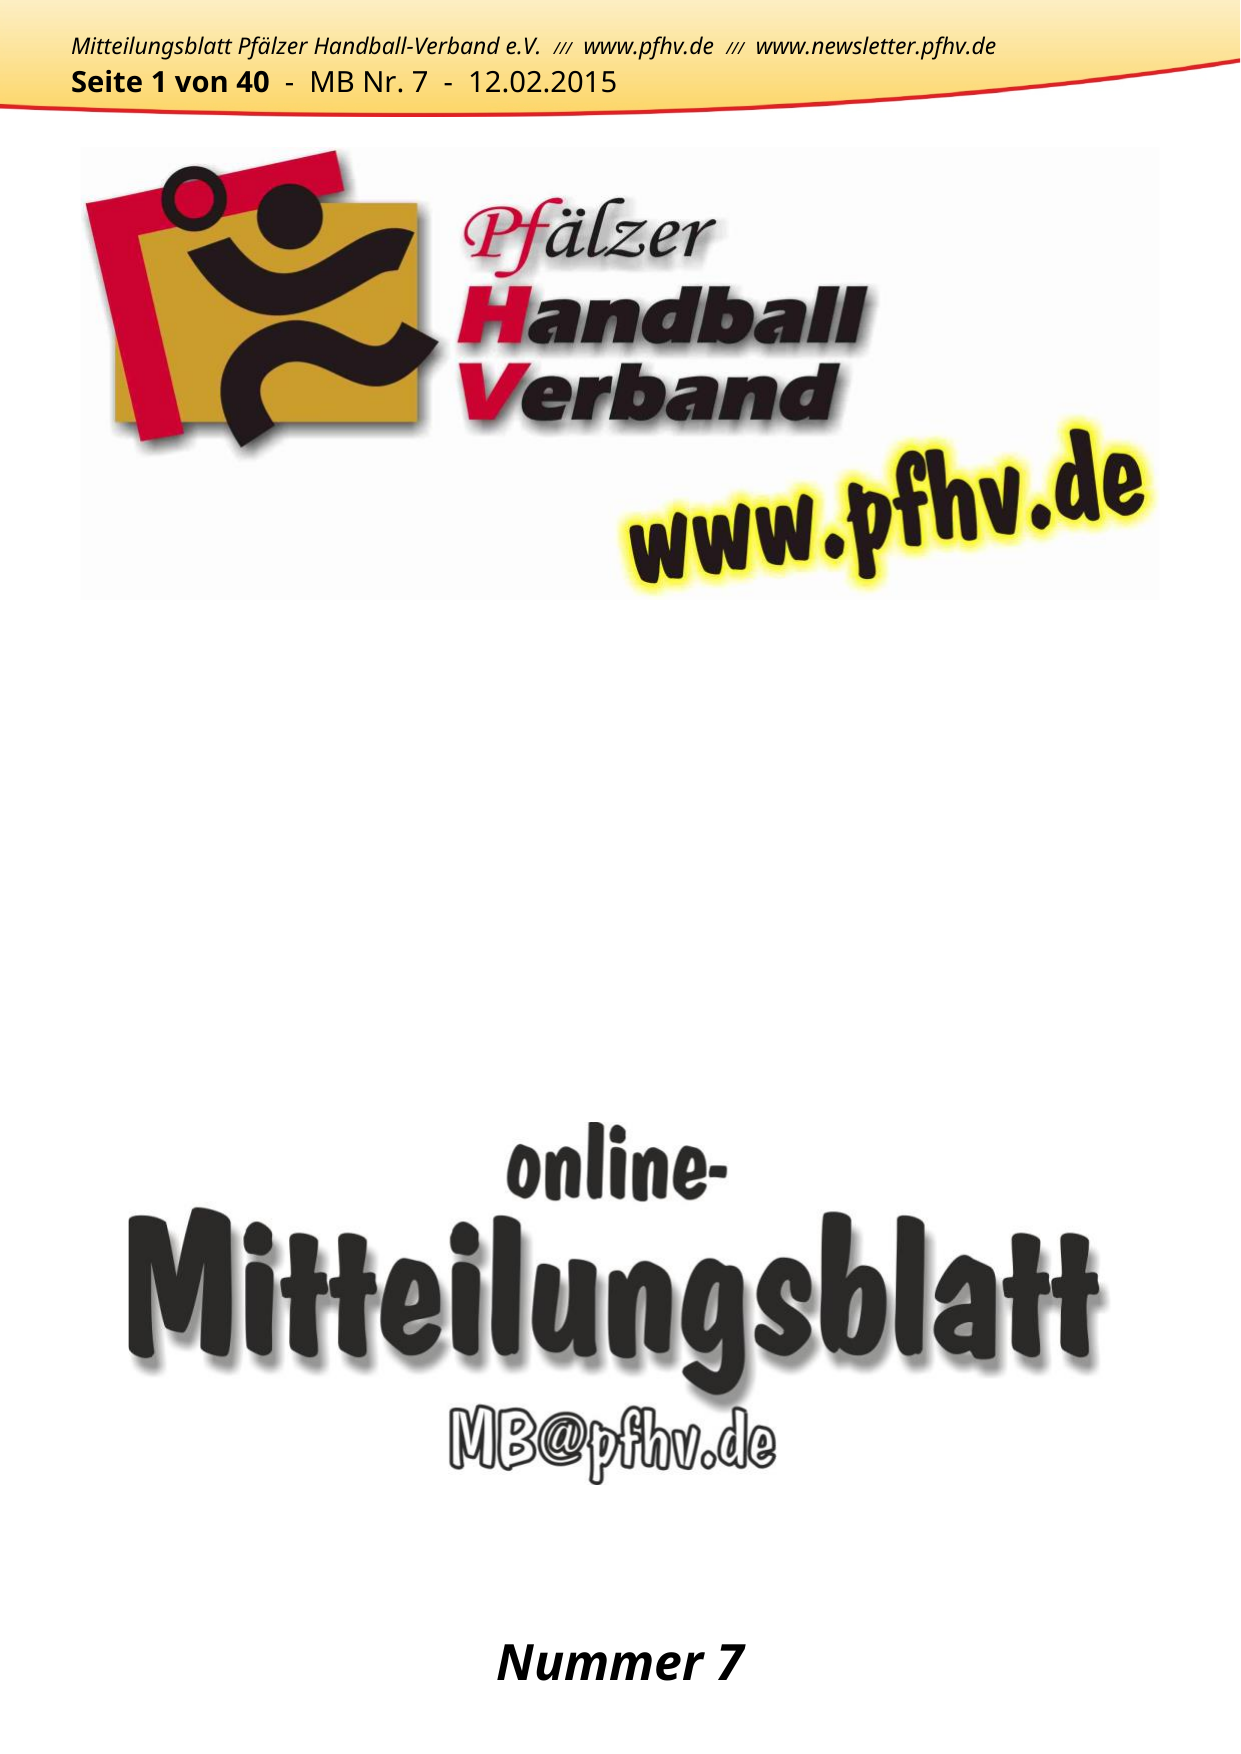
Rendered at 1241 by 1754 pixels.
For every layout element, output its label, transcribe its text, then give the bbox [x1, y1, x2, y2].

text Nummer 7 [71, 1627, 1169, 1695]
picture [128, 1122, 1112, 1485]
picture [80, 147, 1160, 600]
picture [0, 0, 1241, 117]
